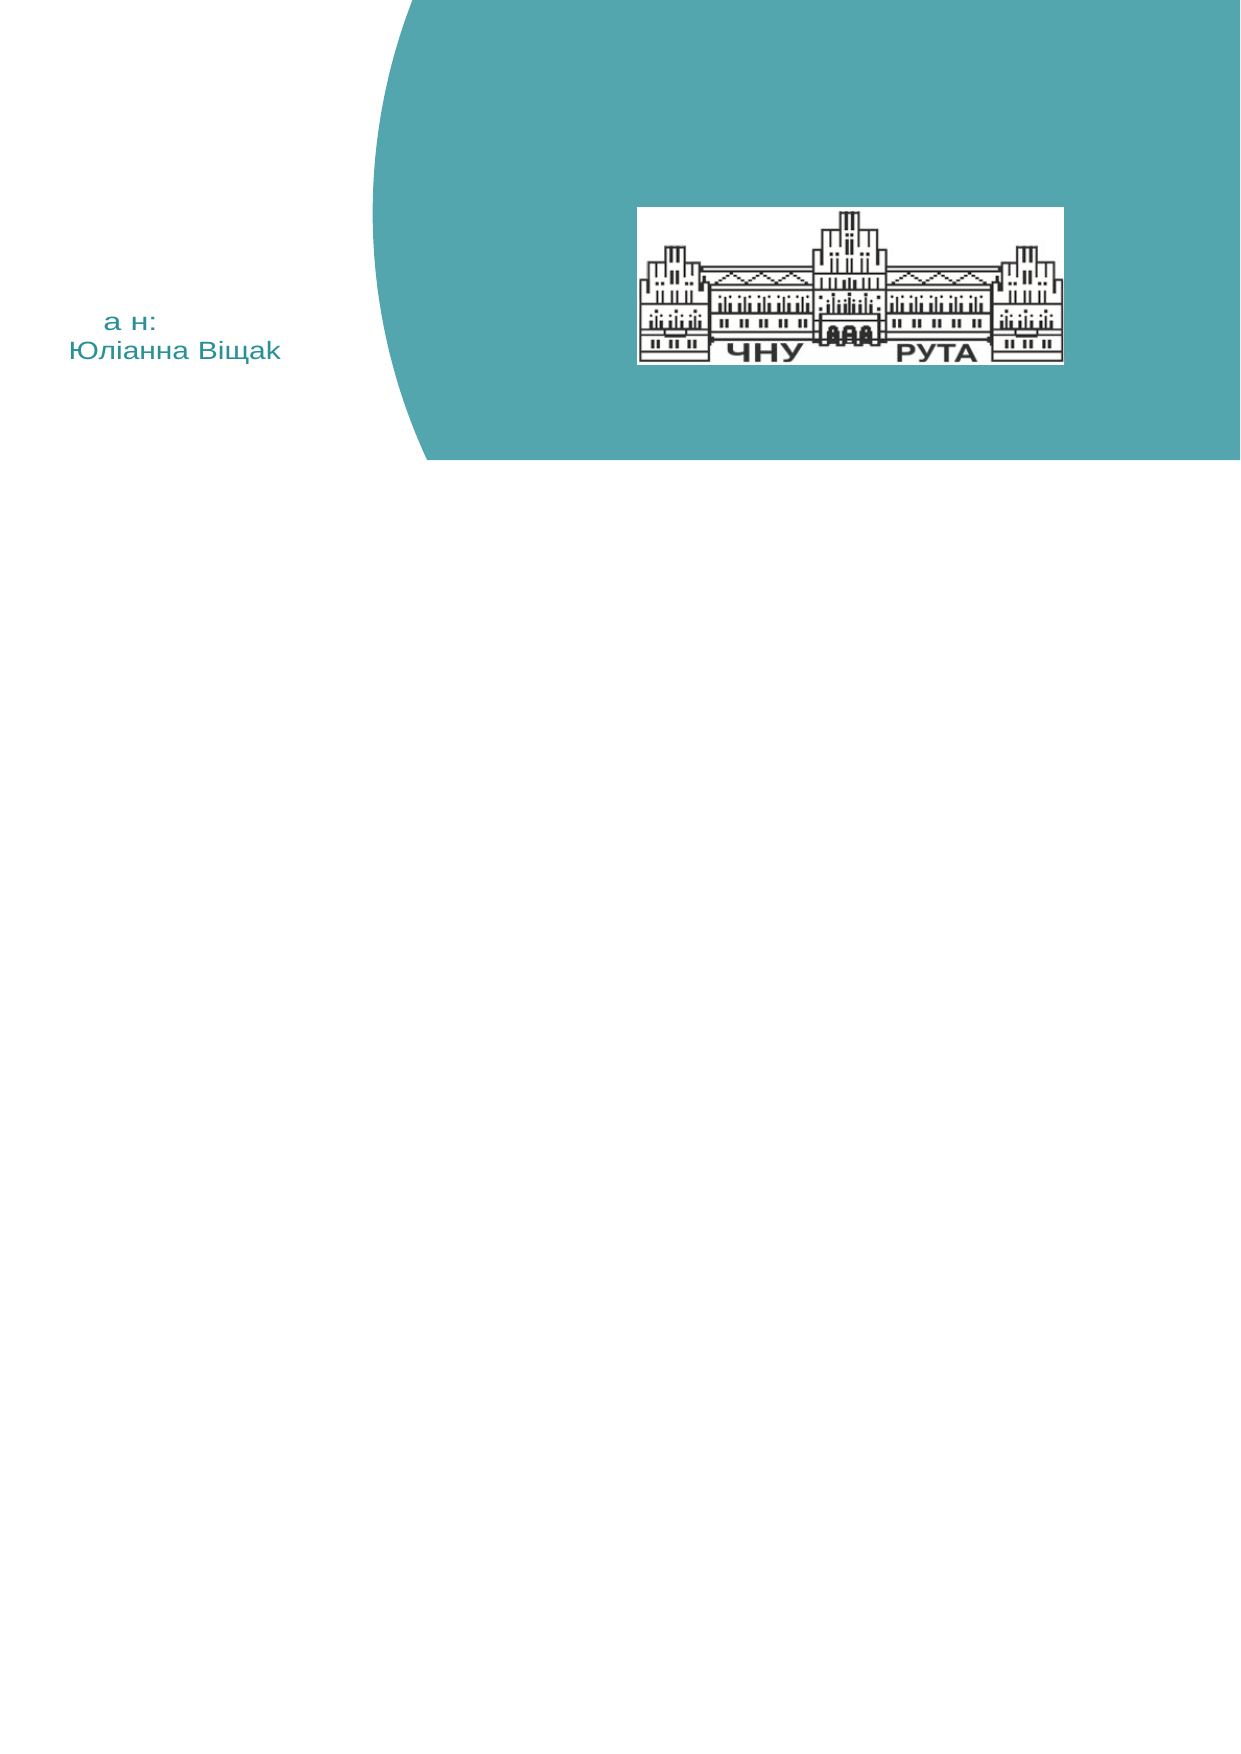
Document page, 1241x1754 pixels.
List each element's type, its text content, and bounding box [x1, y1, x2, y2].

picture [636, 206, 1065, 365]
text а н: Юліанна Віщаk [68, 307, 282, 365]
